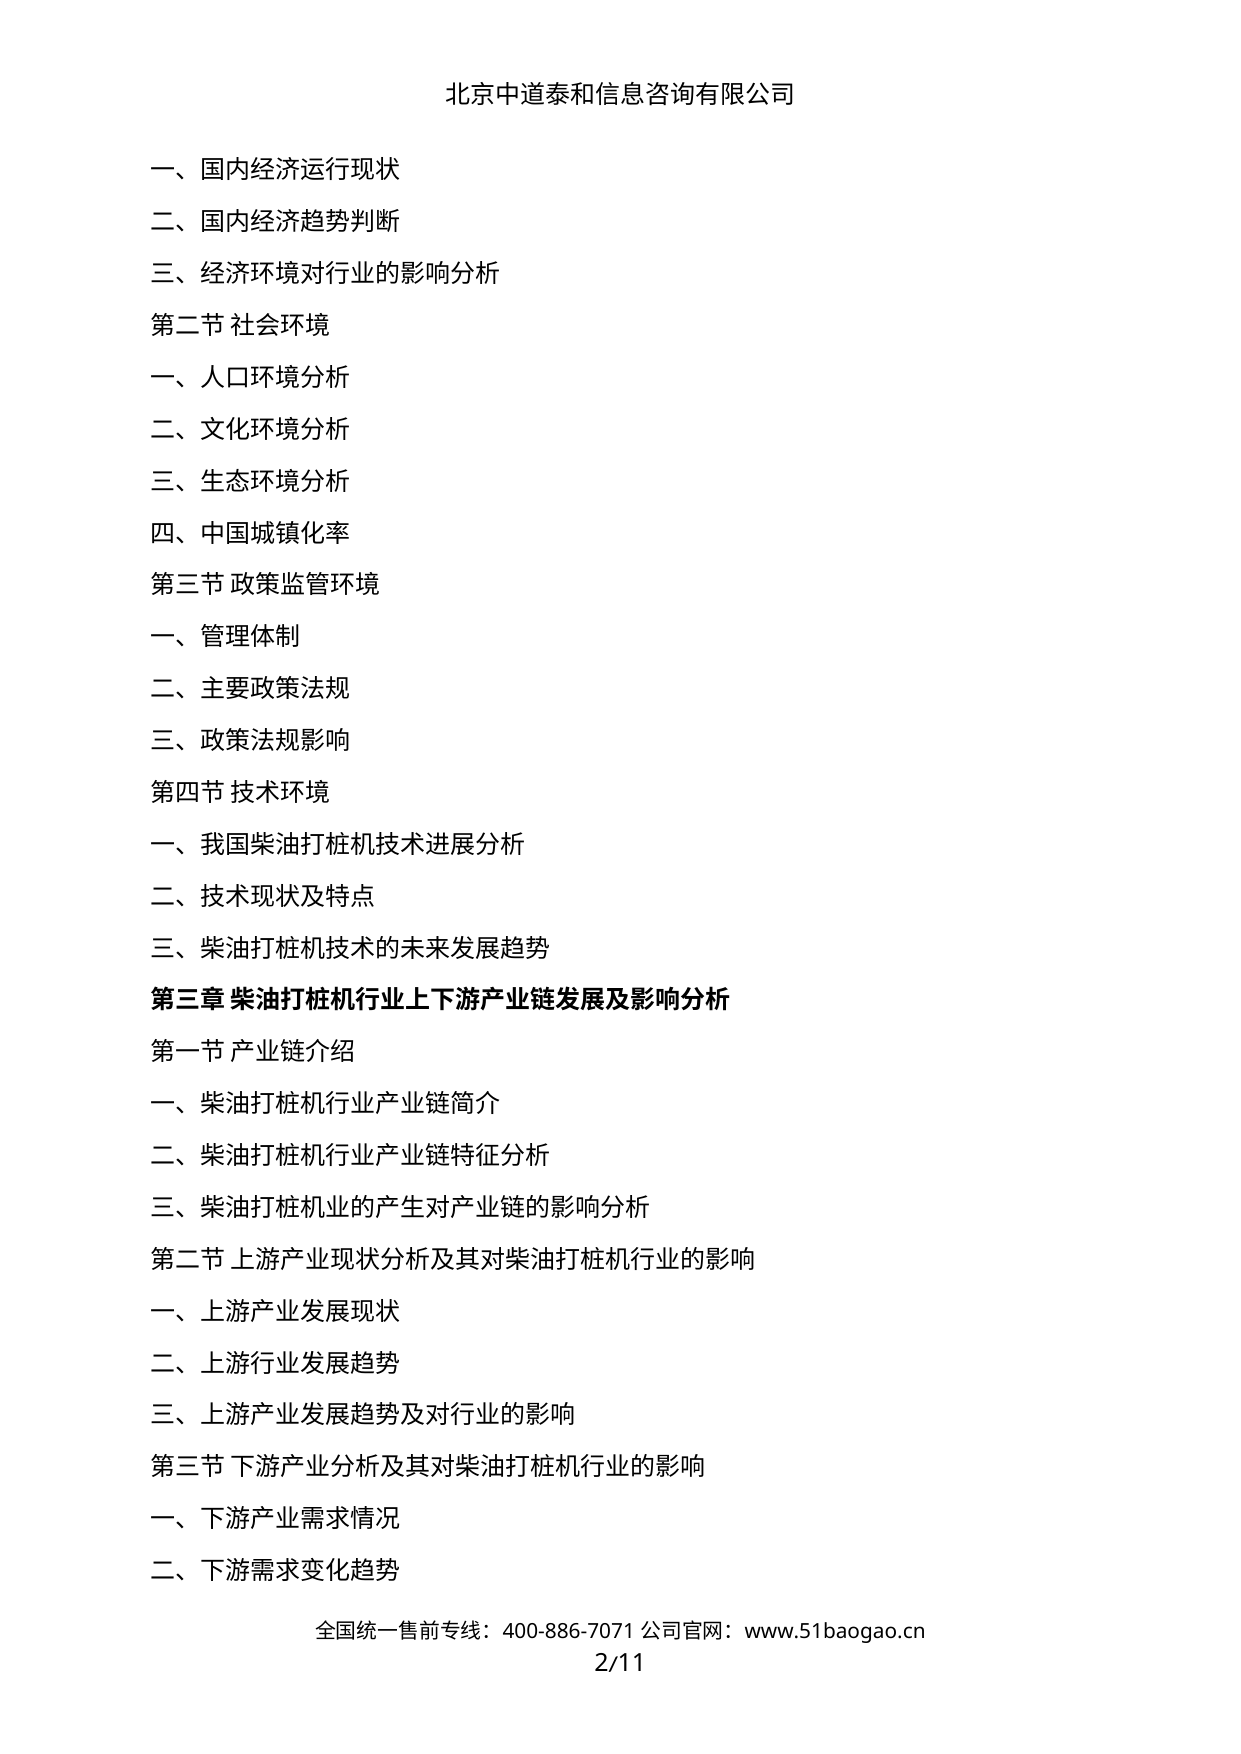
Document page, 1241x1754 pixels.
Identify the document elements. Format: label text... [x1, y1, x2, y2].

text 第三节 下游产业分析及其对柴油打桩机行业的影响 [150, 1447, 1090, 1483]
text 一、人口环境分析 [150, 357, 1090, 394]
text 二、下游需求变化趋势 [150, 1551, 1090, 1587]
text 三、柴油打桩机技术的未来发展趋势 [150, 928, 1090, 964]
text 三、政策法规影响 [150, 721, 1090, 757]
text 第二节 上游产业现状分析及其对柴油打桩机行业的影响 [150, 1239, 1090, 1276]
text 第一节 产业链介绍 [150, 1032, 1090, 1068]
text 一、管理体制 [150, 617, 1090, 653]
text 四、中国城镇化率 [150, 513, 1090, 549]
text 第三节 政策监管环境 [150, 565, 1090, 601]
text 一、国内经济运行现状 [150, 150, 1090, 186]
text 三、柴油打桩机业的产生对产业链的影响分析 [150, 1187, 1090, 1224]
text 第二节 社会环境 [150, 306, 1090, 342]
text 三、生态环境分析 [150, 461, 1090, 497]
text 二、主要政策法规 [150, 669, 1090, 705]
text 二、国内经济趋势判断 [150, 202, 1090, 238]
text 第三章 柴油打桩机行业上下游产业链发展及影响分析 [150, 980, 1090, 1016]
text 三、经济环境对行业的影响分析 [150, 254, 1090, 290]
text 一、上游产业发展现状 [150, 1291, 1090, 1327]
text 二、文化环境分析 [150, 409, 1090, 446]
text 二、柴油打桩机行业产业链特征分析 [150, 1136, 1090, 1172]
text 二、技术现状及特点 [150, 876, 1090, 912]
text 一、柴油打桩机行业产业链简介 [150, 1084, 1090, 1120]
text 三、上游产业发展趋势及对行业的影响 [150, 1395, 1090, 1431]
text 一、我国柴油打桩机技术进展分析 [150, 824, 1090, 861]
text 二、上游行业发展趋势 [150, 1343, 1090, 1379]
text 一、下游产业需求情况 [150, 1499, 1090, 1535]
text 第四节 技术环境 [150, 772, 1090, 809]
